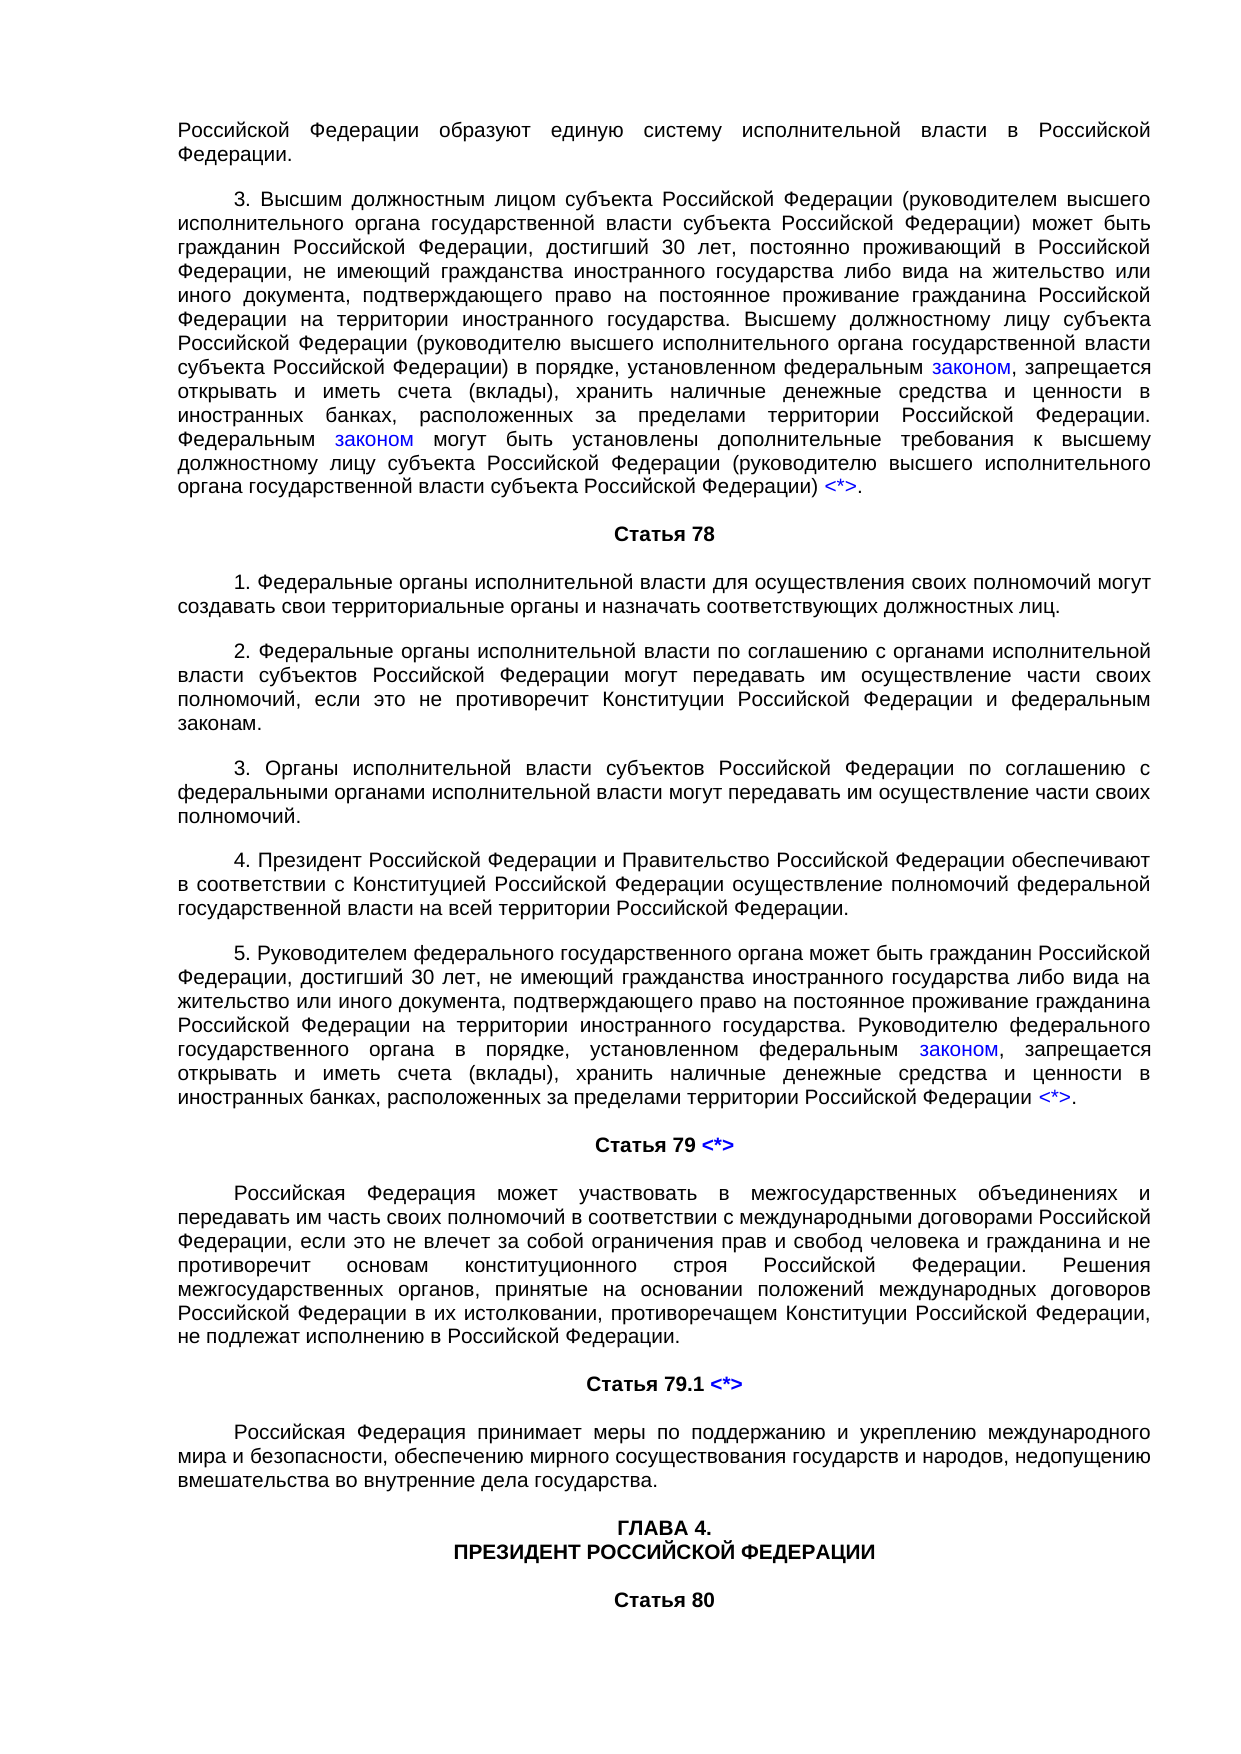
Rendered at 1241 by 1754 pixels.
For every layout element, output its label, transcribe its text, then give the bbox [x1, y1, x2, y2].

text 1. Федеральные органы исполнительной власти для осуществления своих полномочий могут создавать свои территориальные органы и назначать соответствующих должностных лиц. [177, 570, 1152, 618]
title ПРЕЗИДЕНТ РОССИЙСКОЙ ФЕДЕРАЦИИ [177, 1540, 1152, 1564]
text Российская Федерация может участвовать в межгосударственных объединениях и передавать им часть своих полномочий в соответствии с международными договорами Российской Федерации, если это не влечет за собой ограничения прав и свобод человека и гражданина и не противоречит основам конституционного строя Российской Федерации. Решения межгосударственных органов, принятые на основании положений международных договоров Российской Федерации в их истолковании, противоречащем Конституции Российской Федерации, не подлежат исполнению в Российской Федерации. [177, 1181, 1152, 1348]
title Статья 80 [177, 1588, 1152, 1612]
text 3. Органы исполнительной власти субъектов Российской Федерации по соглашению с федеральными органами исполнительной власти могут передавать им осуществление части своих полномочий. [177, 756, 1152, 827]
text 3. Высшим должностным лицом субъекта Российской Федерации (руководителем высшего исполнительного органа государственной власти субъекта Российской Федерации) может быть гражданин Российской Федерации, достигший 30 лет, постоянно проживающий в Российской Федерации, не имеющий гражданства иностранного государства либо вида на жительство или иного документа, подтверждающего право на постоянное проживание гражданина Российской Федерации на территории иностранного государства. Высшему должностному лицу субъекта Российской Федерации (руководителю высшего исполнительного органа государственной власти субъекта Российской Федерации) в порядке, установленном федеральным законом, запрещается открывать и иметь счета (вклады), хранить наличные денежные средства и ценности в иностранных банках, расположенных за пределами территории Российской Федерации. Федеральным законом могут быть установлены дополнительные требования к высшему должностному лицу субъекта Российской Федерации (руководителю высшего исполнительного органа государственной власти субъекта Российской Федерации) <*>. [177, 187, 1152, 498]
title Статья 78 [177, 522, 1152, 546]
title ГЛАВА 4. [177, 1516, 1152, 1540]
text 2. Федеральные органы исполнительной власти по соглашению с органами исполнительной власти субъектов Российской Федерации могут передавать им осуществление части своих полномочий, если это не противоречит Конституции Российской Федерации и федеральным законам. [177, 639, 1152, 735]
text 5. Руководителем федерального государственного органа может быть гражданин Российской Федерации, достигший 30 лет, не имеющий гражданства иностранного государства либо вида на жительство или иного документа, подтверждающего право на постоянное проживание гражданина Российской Федерации на территории иностранного государства. Руководителю федерального государственного органа в порядке, установленном федеральным законом, запрещается открывать и иметь счета (вклады), хранить наличные денежные средства и ценности в иностранных банках, расположенных за пределами территории Российской Федерации <*>. [177, 941, 1152, 1109]
text Российская Федерация принимает меры по поддержанию и укреплению международного мира и безопасности, обеспечению мирного сосуществования государств и народов, недопущению вмешательства во внутренние дела государства. [177, 1420, 1152, 1492]
text 4. Президент Российской Федерации и Правительство Российской Федерации обеспечивают в соответствии с Конституцией Российской Федерации осуществление полномочий федеральной государственной власти на всей территории Российской Федерации. [177, 848, 1152, 920]
title Статья 79 <*> [177, 1133, 1152, 1157]
title Статья 79.1 <*> [177, 1372, 1152, 1396]
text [177, 118, 1152, 166]
